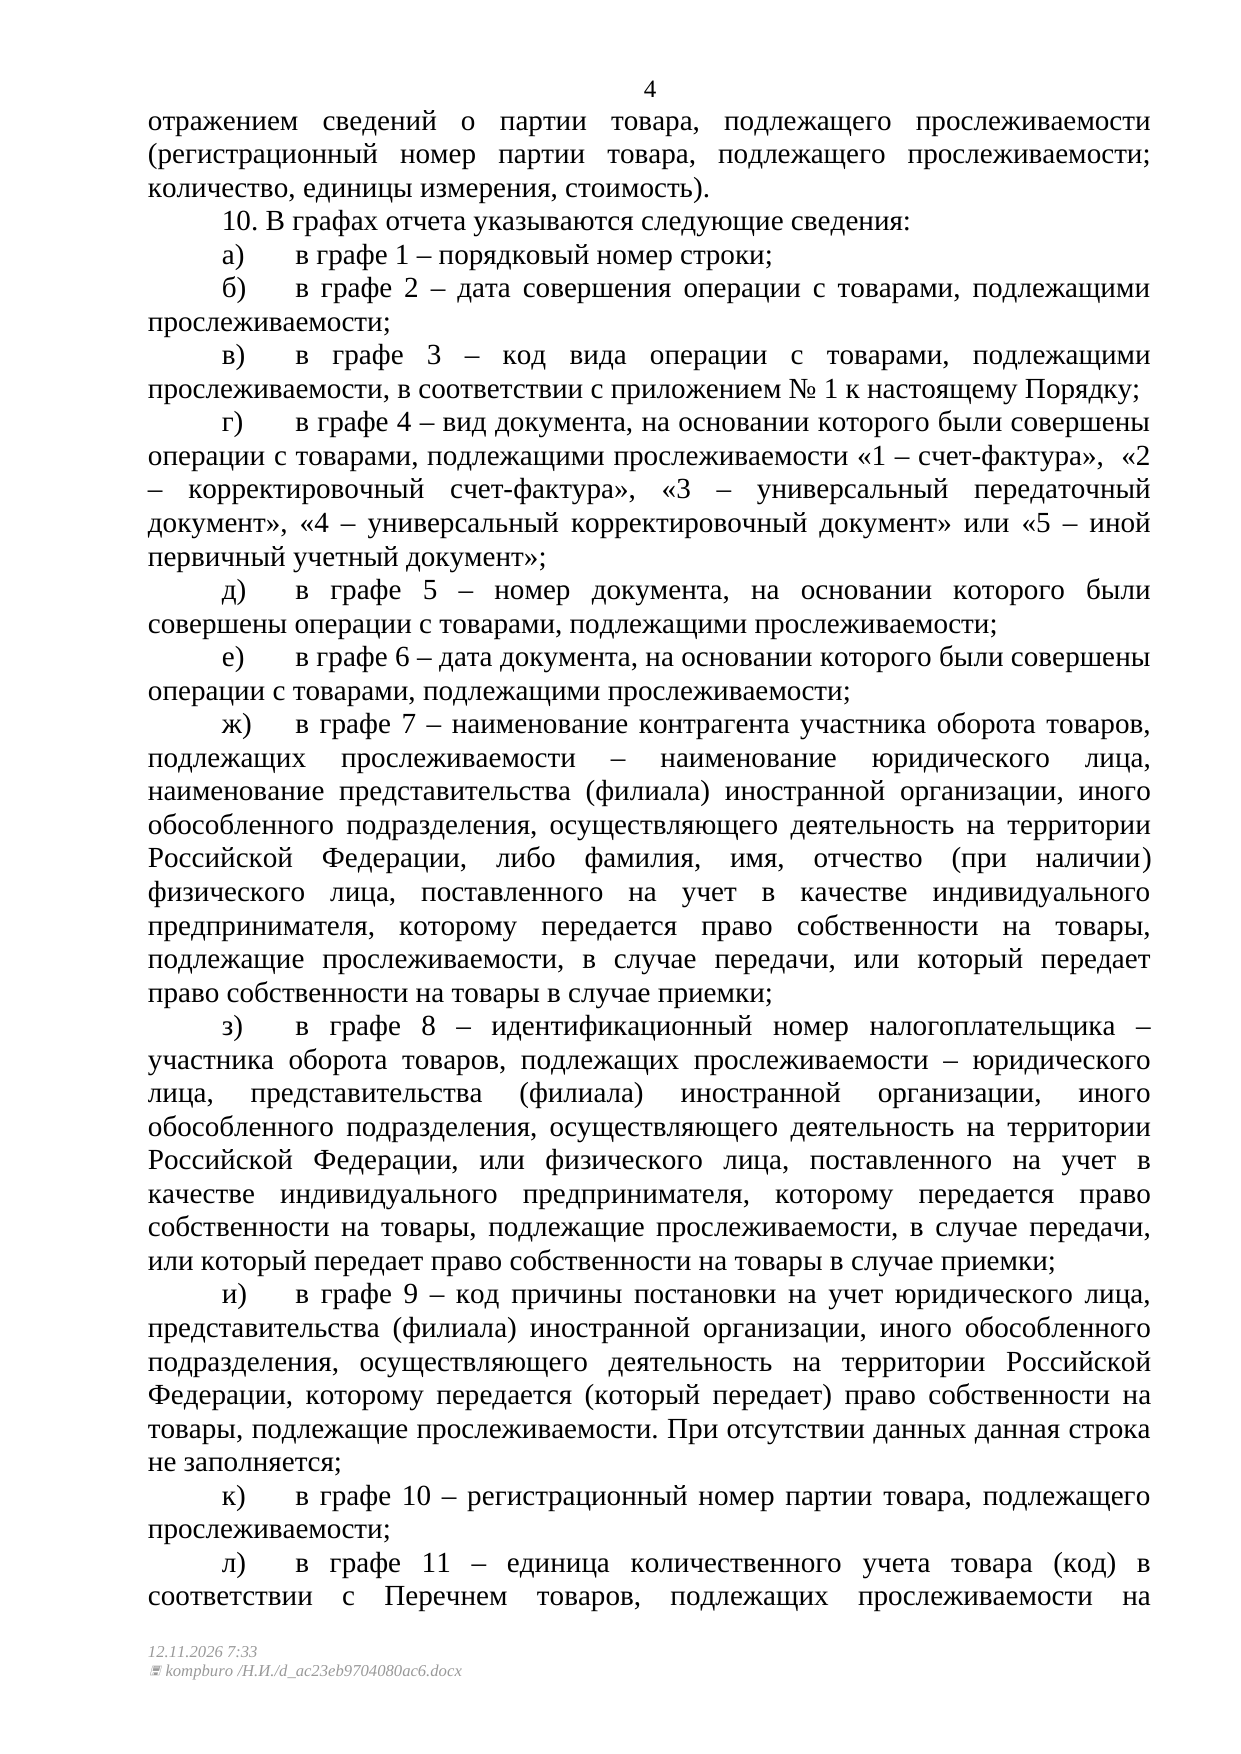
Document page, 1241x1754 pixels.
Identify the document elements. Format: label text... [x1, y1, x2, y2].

list в графе 10 – регистрационный номер партии товара, подлежащего прослеживаемости; [148, 1478, 1152, 1545]
list в графе 1 – порядковый номер строки; [148, 237, 1152, 270]
list в графе 8 – идентификационный номер налогоплательщика – участника оборота товаров, подлежащих прослеживаемости – юридического лица, представительства (филиала) иностранной организации, иного обособленного подразделения, осуществляющего деятельность на территории Российской Федерации, или физического лица, поставленного на учет в качестве индивидуального предпринимателя, которому передается право собственности на товары, подлежащие прослеживаемости, в случае передачи, или который передает право собственности на товары в случае приемки; [148, 1008, 1152, 1277]
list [148, 1545, 1152, 1612]
list в графе 5 – номер документа, на основании которого были совершены операции с товарами, подлежащими прослеживаемости; [148, 572, 1152, 639]
list в графе 2 – дата совершения операции с товарами, подлежащими прослеживаемости; [148, 270, 1152, 337]
list в графе 6 – дата документа, на основании которого были совершены операции с товарами, подлежащими прослеживаемости; [148, 639, 1152, 706]
list в графе 9 – код причины постановки на учет юридического лица, представительства (филиала) иностранной организации, иного обособленного подразделения, осуществляющего деятельность на территории Российской Федерации, которому передается (который передает) право собственности на товары, подлежащие прослеживаемости. При отсутствии данных данная строка не заполняется; [148, 1277, 1152, 1478]
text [148, 103, 1152, 203]
text 10. В графах отчета указываются следующие сведения: [148, 203, 1152, 237]
list в графе 7 – наименование контрагента участника оборота товаров, подлежащих прослеживаемости – наименование юридического лица, наименование представительства (филиала) иностранной организации, иного обособленного подразделения, осуществляющего деятельность на территории Российской Федерации, либо фамилия, имя, отчество (при наличии) физического лица, поставленного на учет в качестве индивидуального предпринимателя, которому передается право собственности на товары, подлежащие прослеживаемости, в случае передачи, или который передает право собственности на товары в случае приемки; [148, 706, 1152, 1008]
list в графе 3 – код вида операции с товарами, подлежащими прослеживаемости, в соответствии с приложением № 1 к настоящему Порядку; [148, 337, 1152, 404]
list в графе 4 – вид документа, на основании которого были совершены операции с товарами, подлежащими прослеживаемости «1 – счет-фактура», «2 – корректировочный счет-фактура», «3 – универсальный передаточный документ», «4 – универсальный корректировочный документ» или «5 – иной первичный учетный документ»; [148, 404, 1152, 572]
